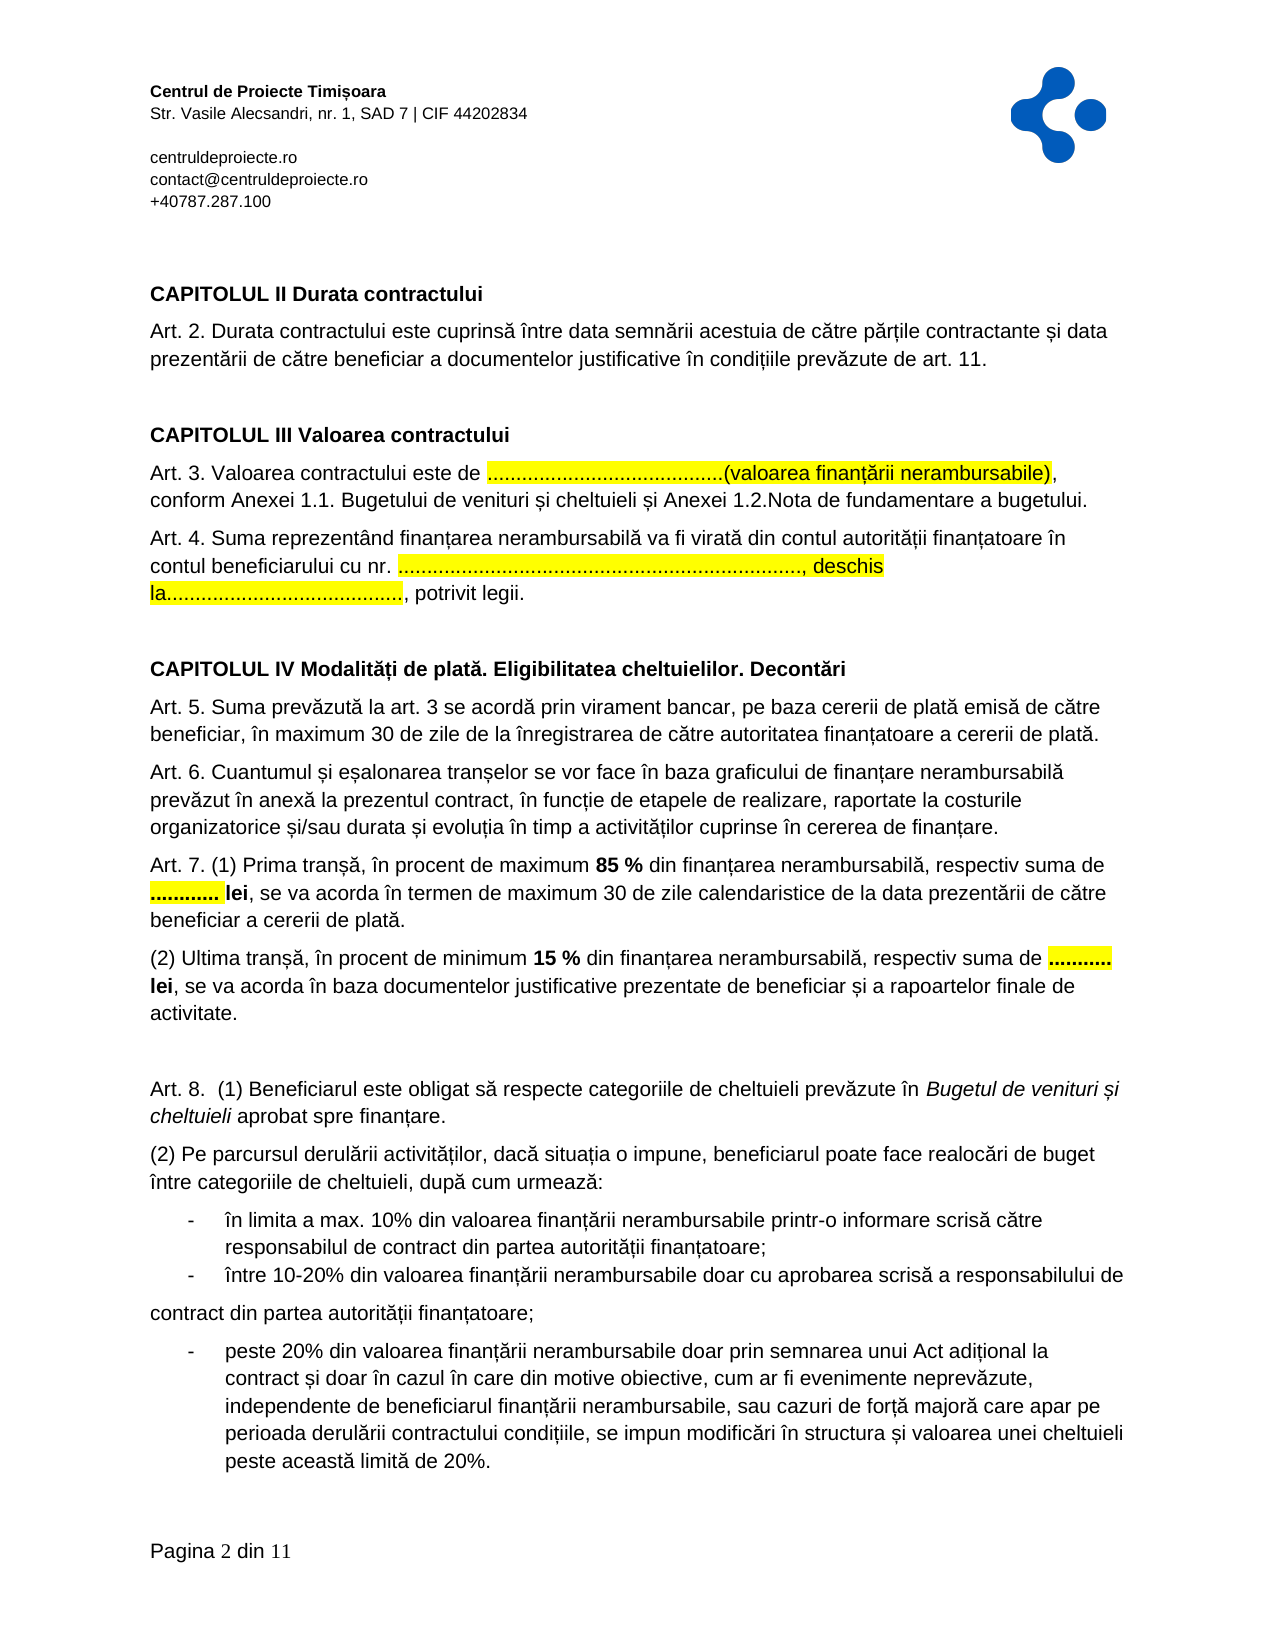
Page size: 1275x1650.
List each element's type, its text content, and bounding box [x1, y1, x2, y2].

text Art. 8. (1) Beneficiarul este obligat să respecte categoriile de cheltuieli prevăzute în Bugetul de venituri și cheltuieli aprobat spre finanțare. [150, 1077, 1125, 1128]
text CAPITOLUL IV Modalități de plată. Eligibilitatea cheltuielilor. Decontări [150, 657, 1125, 681]
list în limita a max. 10% din valoarea finanțării nerambursabile printr-o informare scrisă către responsabilul de contract din partea autorității finanțatoare; [187, 1208, 1125, 1259]
picture [1011, 67, 1107, 163]
text Art. 3. Valoarea contractului este de .........................................(valoarea finanțării nerambursabile), conform Anexei 1.1. Bugetului de venituri și cheltuieli și Anexei 1.2.Nota de fundamentare a bugetului. [150, 461, 1125, 512]
text (2) Ultima tranșă, în procent de minimum 15 % din finanțarea nerambursabilă, respectiv suma de ........... lei, se va acorda în baza documentelor justificative prezentate de beneficiar și a rapoartelor finale de activitate. [150, 946, 1125, 1025]
list peste 20% din valoarea finanțării nerambursabile doar prin semnarea unui Act adițional la contract și doar în cazul în care din motive obiective, cum ar fi evenimente neprevăzute, independente de beneficiarul finanțării nerambursabile, sau cazuri de forță majoră care apar pe perioada derulării contractului condițiile, se impun modificări în structura și valoarea unei cheltuieli peste această limită de 20%. [187, 1338, 1125, 1472]
text CAPITOLUL II Durata contractului [150, 281, 1125, 305]
text contract din partea autorității finanțatoare; [150, 1301, 1125, 1324]
text (2) Pe parcursul derulării activităților, dacă situația o impune, beneficiarul poate face realocări de buget între categoriile de cheltuieli, după cum urmează: [150, 1142, 1125, 1194]
text CAPITOLUL III Valoarea contractului [150, 423, 1125, 447]
text Art. 5. Suma prevăzută la art. 3 se acordă prin virament bancar, pe baza cererii de plată emisă de către beneficiar, în maximum 30 de zile de la înregistrarea de către autoritatea finanțatoare a cererii de plată. [150, 695, 1125, 746]
text Art. 2. Durata contractului este cuprinsă între data semnării acestuia de către părțile contractante și data prezentării de către beneficiar a documentelor justificative în condițiile prevăzute de art. 11. [150, 319, 1125, 371]
text Art. 7. (1) Prima tranșă, în procent de maximum 85 % din finanțarea nerambursabilă, respectiv suma de ............ lei, se va acorda în termen de maximum 30 de zile calendaristice de la data prezentării de către beneficiar a cererii de plată. [150, 853, 1125, 932]
text Art. 4. Suma reprezentând finanțarea nerambursabilă va fi virată din contul autorității finanțatoare în contul beneficiarului cu nr. ......................................................................, deschis la........................................., potrivit legii. [150, 526, 1125, 605]
list între 10-20% din valoarea finanțării nerambursabile doar cu aprobarea scrisă a responsabilului de [187, 1263, 1125, 1287]
text Art. 6. Cuantumul și eșalonarea tranșelor se vor face în baza graficului de finanțare nerambursabilă prevăzut în anexă la prezentul contract, în funcție de etapele de realizare, raportate la costurile organizatorice și/sau durata și evoluția în timp a activităților cuprinse în cererea de finanțare. [150, 760, 1125, 839]
